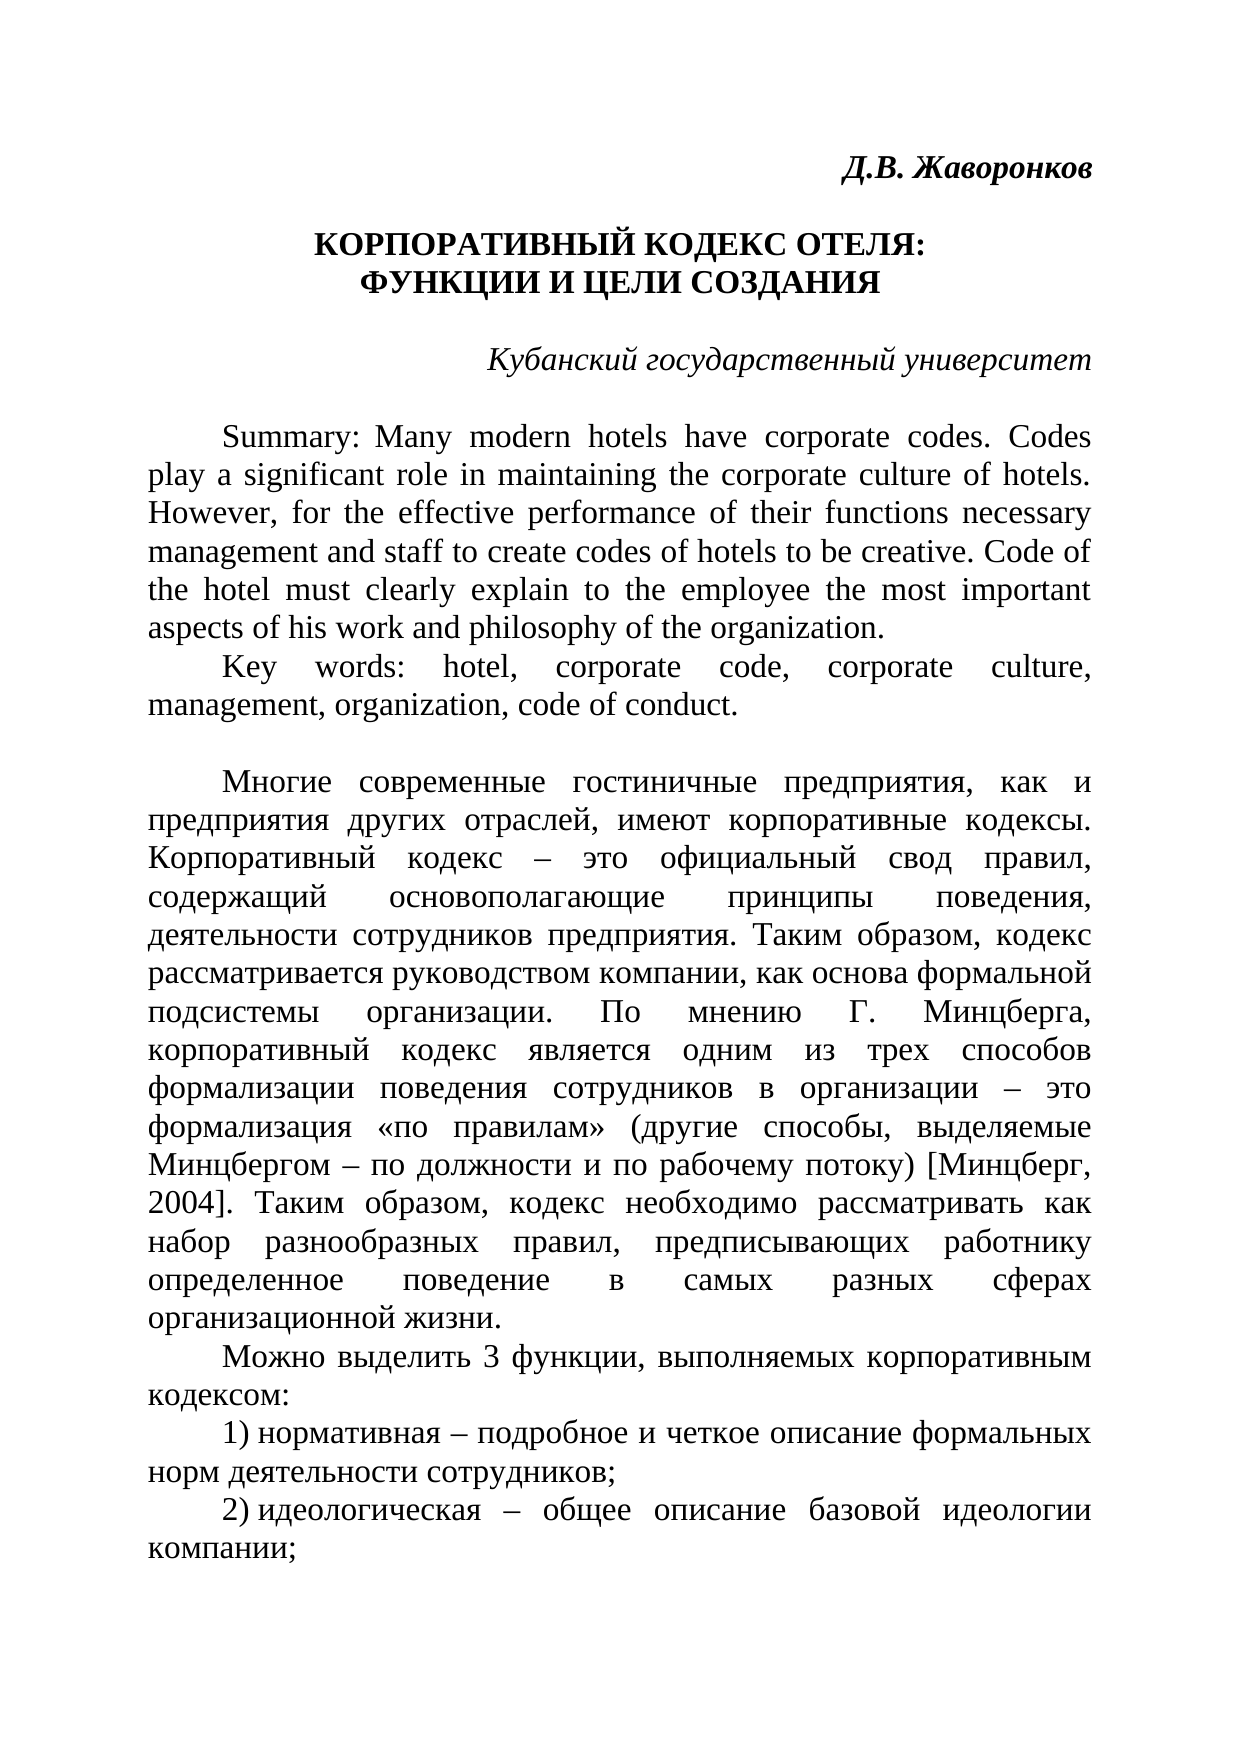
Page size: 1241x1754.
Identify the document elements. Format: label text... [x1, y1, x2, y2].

list нормативная – подробное и четкое описание формальных норм деятельности сотрудников; [148, 1413, 1092, 1489]
text Summary: Many modern hotels have corporate codes. Codes play a significant role in maintaining the corporate culture of hotels. However, for the effective performance of their functions necessary management and staff to create codes of hotels to be creative. Code of the hotel must clearly explain to the employee the most important aspects of his work and philosophy of the organization. [148, 416, 1092, 646]
text Кубанский государственный университет [148, 339, 1092, 378]
text Key words: hotel, corporate code, corporate culture, management, organization, code of conduct. [148, 646, 1092, 723]
list идеологическая – общее описание базовой идеологии компании; [148, 1489, 1092, 1566]
text Д.В. Жаворонков [148, 148, 1092, 186]
text КОРПОРАТИВНЫЙ КОДЕКС ОТЕЛЯ: [148, 224, 1092, 263]
text ФУНКЦИИ И ЦЕЛИ СОЗДАНИЯ [148, 263, 1092, 301]
text Многие современные гостиничные предприятия, как и предприятия других отраслей, имеют корпоративные кодексы. Корпоративный кодекс – это официальный свод правил, содержащий основополагающие принципы поведения, деятельности сотрудников предприятия. Таким образом, кодекс рассматривается руководством компании, как основа формальной подсистемы организации. По мнению Г. Минцберга, корпоративный кодекс является одним из трех способов формализации поведения сотрудников в организации – это формализация «по правилам» (другие способы, выделяемые Минцбергом – по должности и по рабочему потоку) [Минцберг, 2004]. Таким образом, кодекс необходимо рассматривать как набор разнообразных правил, предписывающих работнику определенное поведение в самых разных сферах организационной жизни. [148, 761, 1092, 1336]
text Можно выделить 3 функции, выполняемых корпоративным кодексом: [148, 1336, 1092, 1413]
